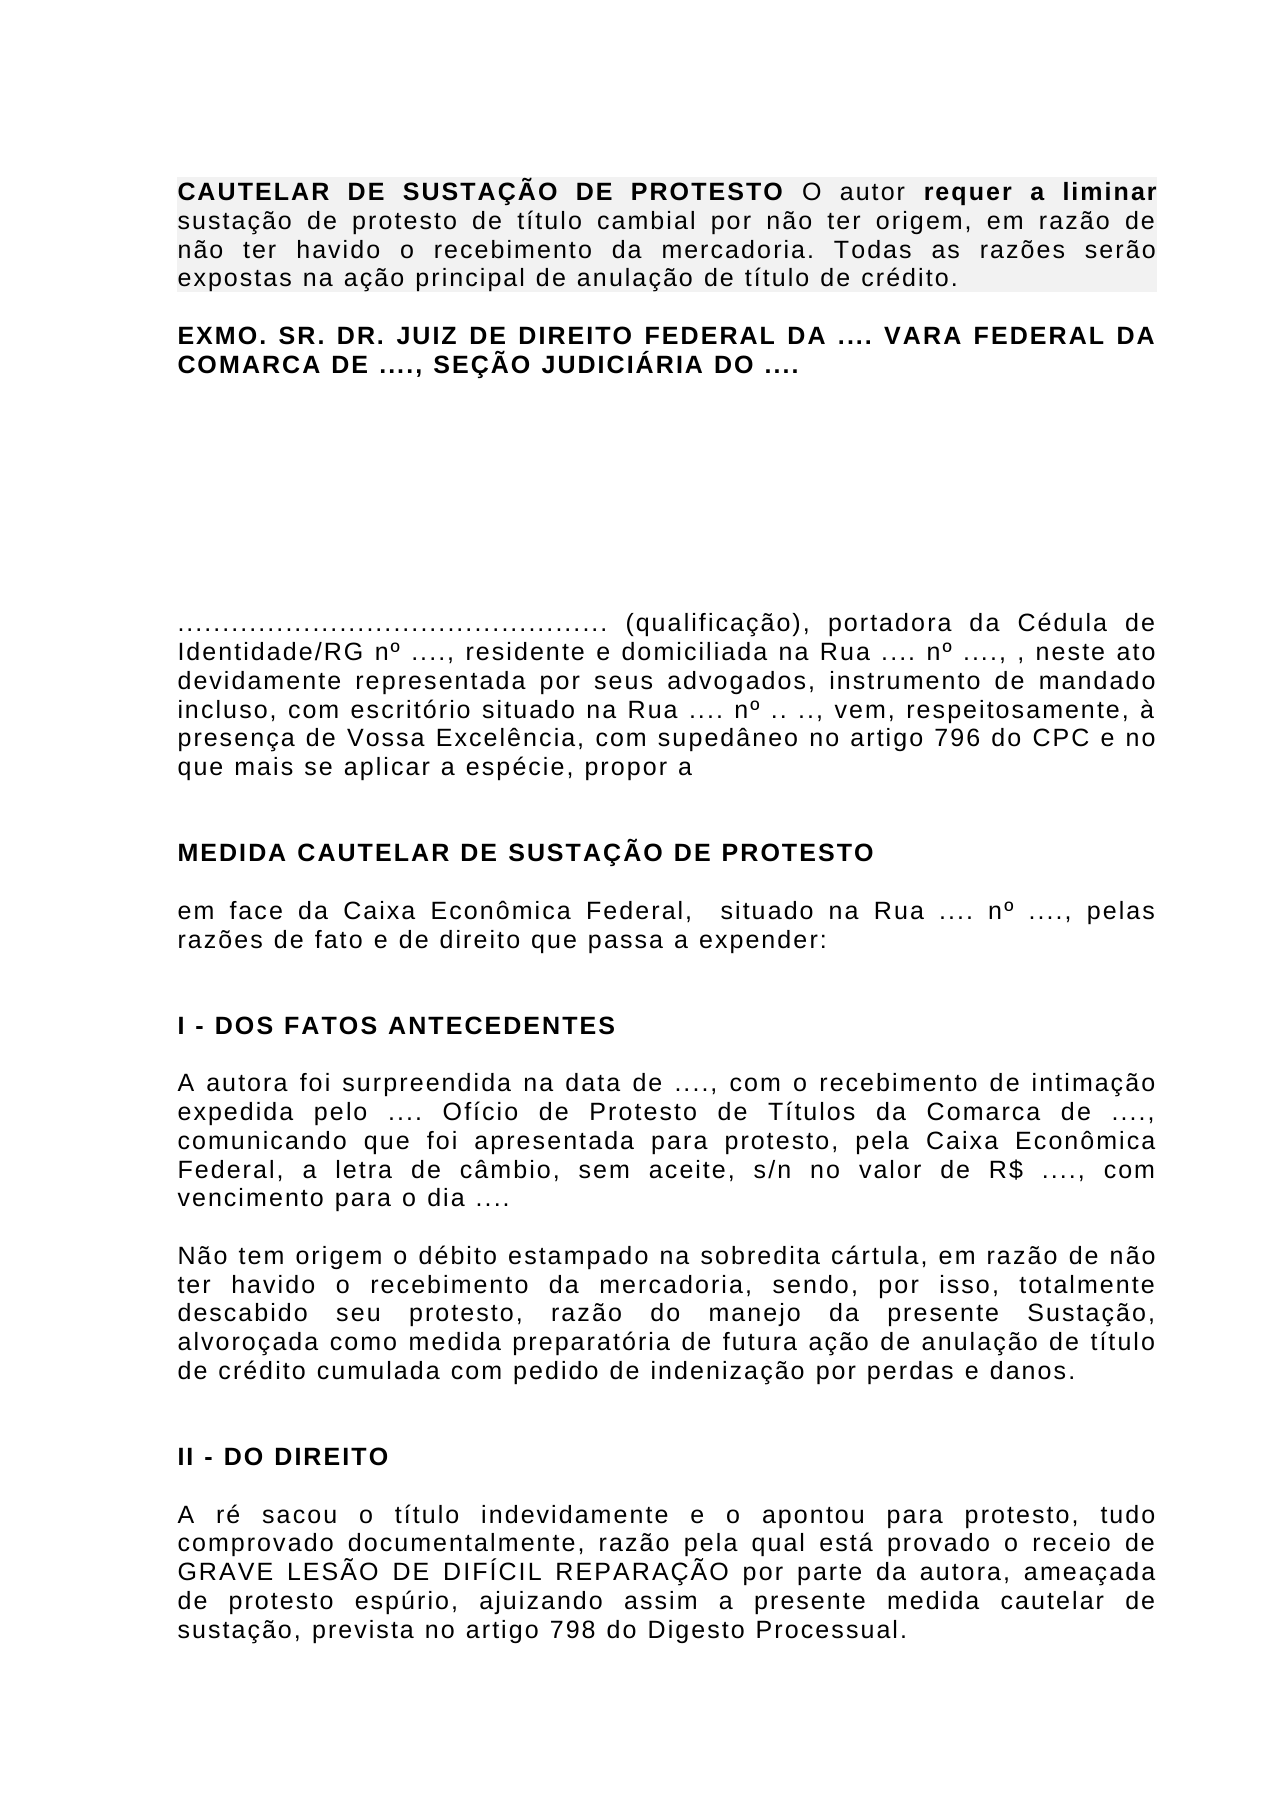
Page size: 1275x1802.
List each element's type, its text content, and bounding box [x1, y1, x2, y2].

text ................................................ (qualificação), portadora da Cédula de Identidade/RG nº ...., residente e domiciliada na Rua .... nº ...., , neste ato devidamente representada por seus advogados, instrumento de mandado incluso, com escritório situado na Rua .... nº .. .., vem, respeitosamente, à presença de Vossa Excelência, com supedâneo no artigo 796 do CPC e no que mais se aplicar a espécie, propor a [177, 608, 1157, 781]
text A autora foi surpreendida na data de ...., com o recebimento de intimação expedida pelo .... Ofício de Protesto de Títulos da Comarca de ...., comunicando que foi apresentada para protesto, pela Caixa Econômica Federal, a letra de câmbio, sem aceite, s/n no valor de R$ ...., com vencimento para o dia .... [177, 1068, 1157, 1212]
text CAUTELAR DE SUSTAÇÃO DE PROTESTO O autor requer a liminar sustação de protesto de título cambial por não ter origem, em razão de não ter havido o recebimento da mercadoria. Todas as razões serão expostas na ação principal de anulação de título de crédito. [177, 177, 1157, 292]
text EXMO. SR. DR. JUIZ DE DIREITO FEDERAL DA .... VARA FEDERAL DA COMARCA DE ...., SEÇÃO JUDICIÁRIA DO .... [177, 321, 1157, 378]
text Não tem origem o débito estampado na sobredita cártula, em razão de não ter havido o recebimento da mercadoria, sendo, por isso, totalmente descabido seu protesto, razão do manejo da presente Sustação, alvoroçada como medida preparatória de futura ação de anulação de título de crédito cumulada com pedido de indenização por perdas e danos. [177, 1241, 1157, 1385]
text em face da Caixa Econômica Federal, situado na Rua .... nº ...., pelas razões de fato e de direito que passa a expender: [177, 896, 1157, 953]
text MEDIDA CAUTELAR DE SUSTAÇÃO DE PROTESTO [177, 838, 1157, 867]
text I - DOS FATOS ANTECEDENTES [177, 1011, 1157, 1040]
text A ré sacou o título indevidamente e o apontou para protesto, tudo comprovado documentalmente, razão pela qual está provado o receio de GRAVE LESÃO DE DIFÍCIL REPARAÇÃO por parte da autora, ameaçada de protesto espúrio, ajuizando assim a presente medida cautelar de sustação, prevista no artigo 798 do Digesto Processual. [177, 1500, 1157, 1643]
text II - DO DIREITO [177, 1442, 1157, 1471]
